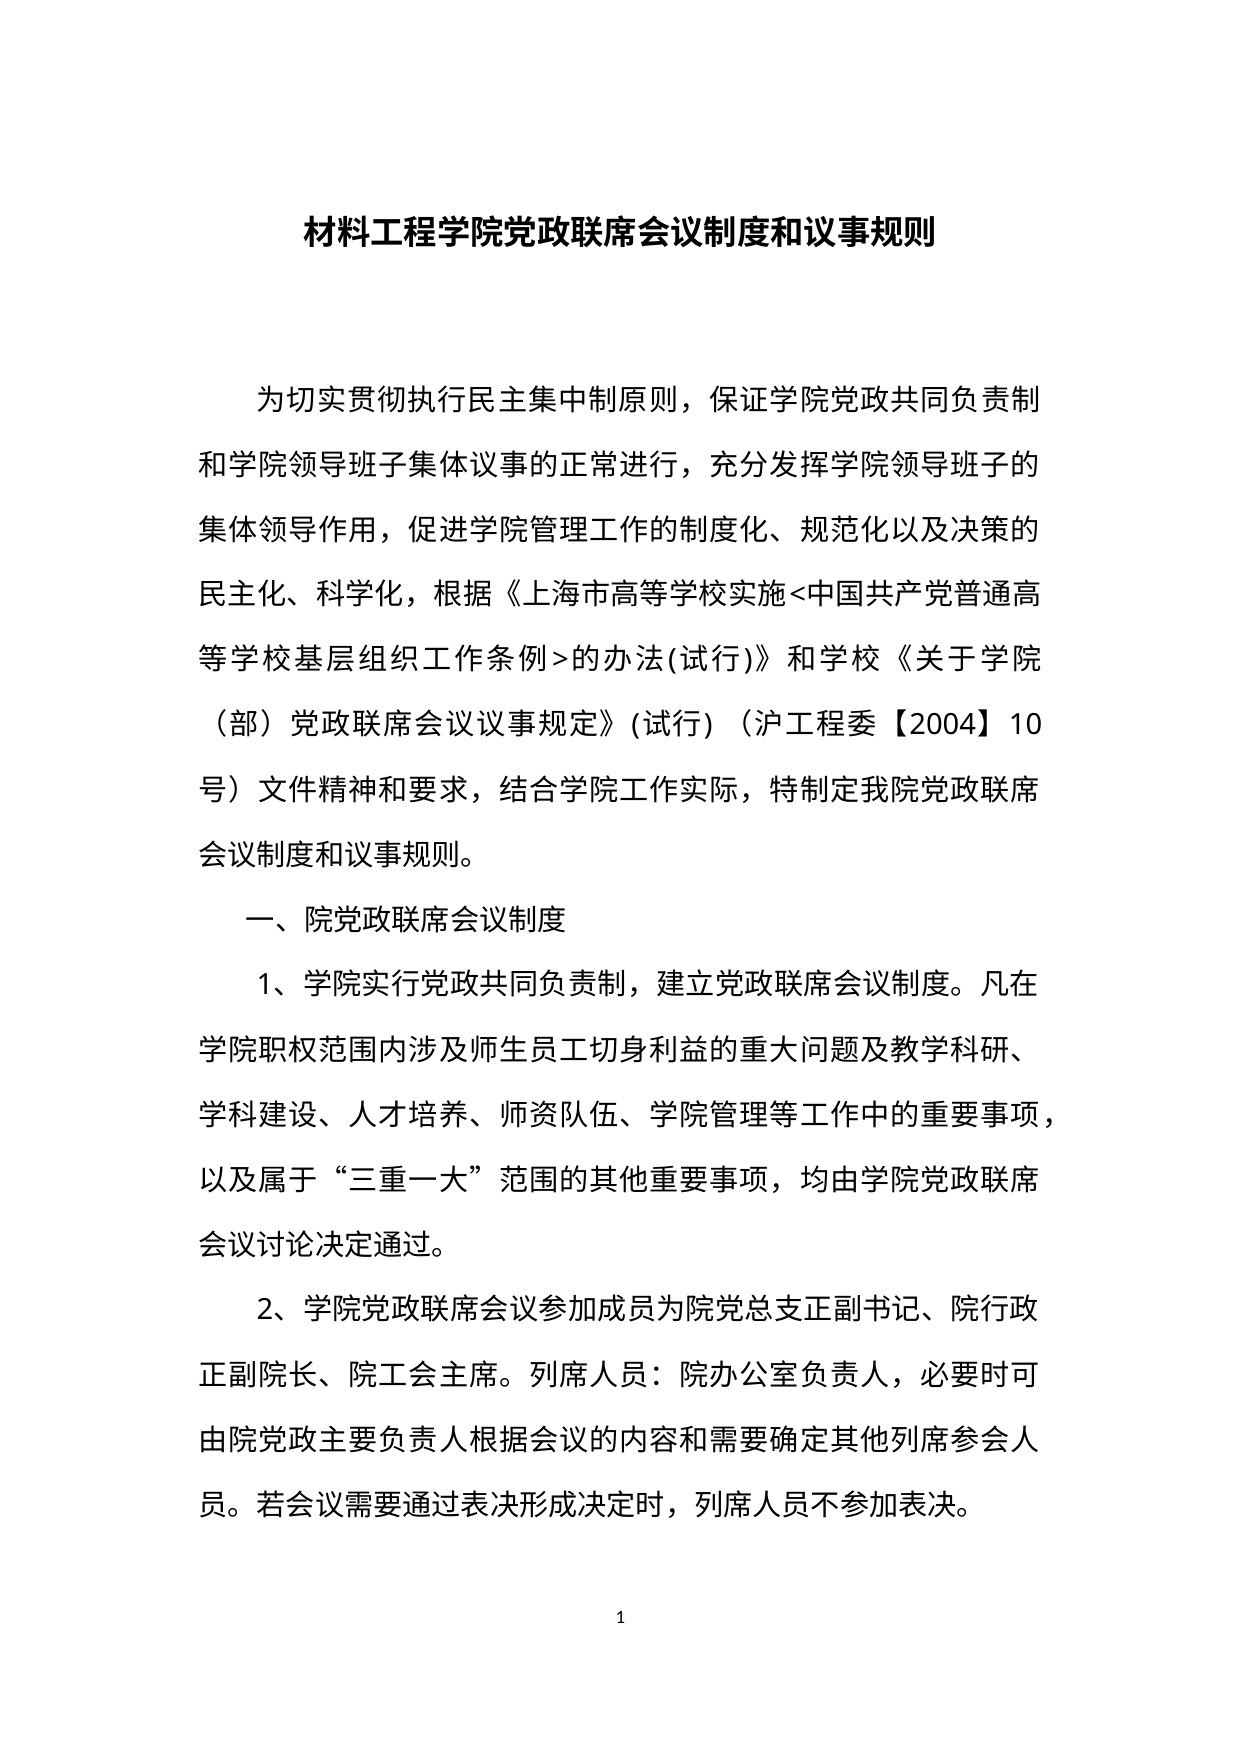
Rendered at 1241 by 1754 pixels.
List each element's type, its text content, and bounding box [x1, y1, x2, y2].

text 1、学院实行党政共同负责制，建立党政联席会议制度。凡在学院职权范围内涉及师生员工切身利益的重大问题及教学科研、学科建设、人才培养、师资队伍、学院管理等工作中的重要事项，以及属于“三重一大”范围的其他重要事项，均由学院党政联席会议讨论决定通过。 [198, 950, 1042, 1275]
text 为切实贯彻执行民主集中制原则，保证学院党政共同负责制和学院领导班子集体议事的正常进行，充分发挥学院领导班子的集体领导作用，促进学院管理工作的制度化、规范化以及决策的民主化、科学化，根据《上海市高等学校实施<中国共产党普通高等学校基层组织工作条例>的办法(试行)》和学校《关于学院（部）党政联席会议议事规定》(试行) （沪工程委【2004】10号）文件精神和要求，结合学院工作实际，特制定我院党政联席会议制度和议事规则。 [198, 365, 1042, 885]
subtitle 材料工程学院党政联席会议制度和议事规则 [187, 197, 1053, 262]
text 一、院党政联席会议制度 [187, 885, 1042, 950]
text 2、学院党政联席会议参加成员为院党总支正副书记、院行政正副院长、院工会主席。列席人员：院办公室负责人，必要时可由院党政主要负责人根据会议的内容和需要确定其他列席参会人员。若会议需要通过表决形成决定时，列席人员不参加表决。 [198, 1275, 1042, 1535]
